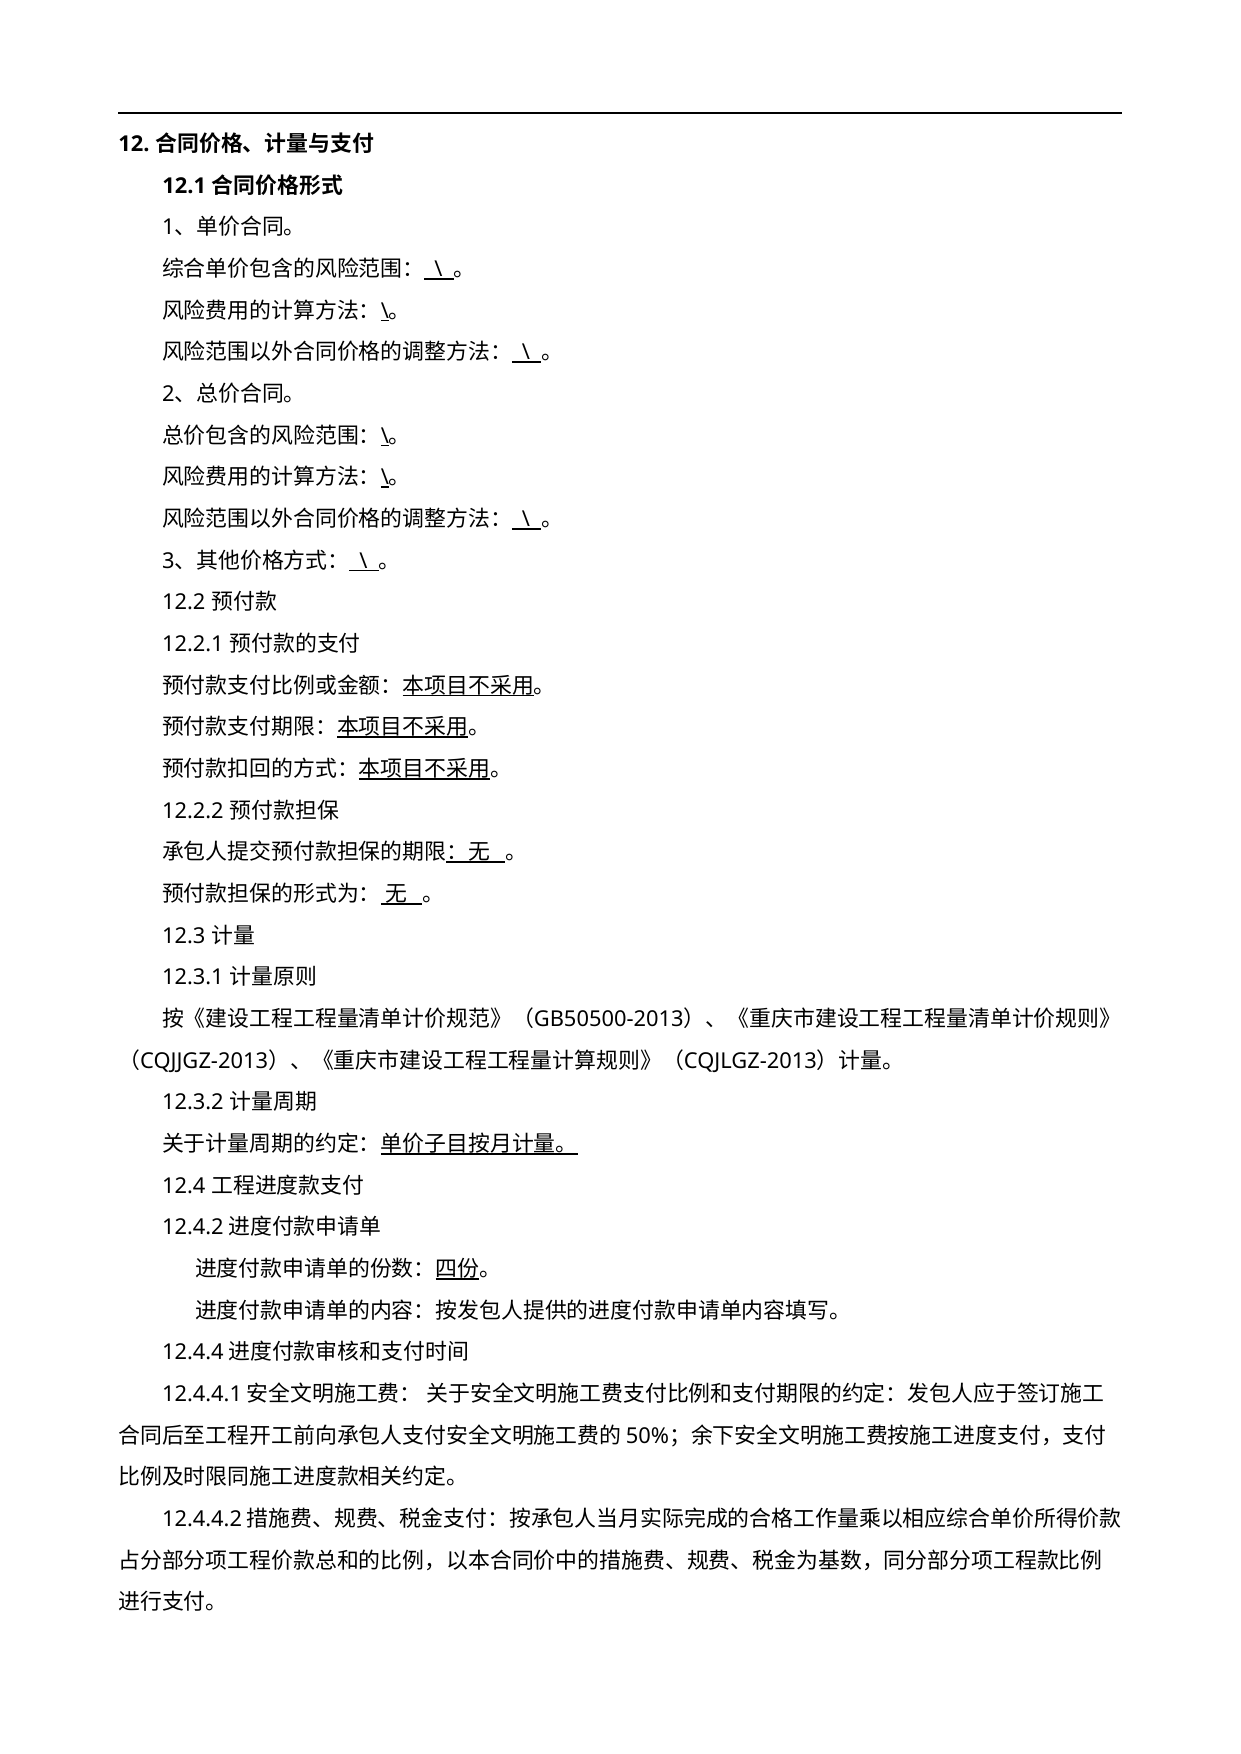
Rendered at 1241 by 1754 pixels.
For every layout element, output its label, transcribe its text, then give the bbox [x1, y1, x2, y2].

text 1、单价合同。 [118, 201, 1122, 243]
text 12.4.4进度付款审核和支付时间 [118, 1326, 1122, 1368]
text 12.4.4.1安全文明施工费： 关于安全文明施工费支付比例和支付期限的约定：发包人应于签订施工合同后至工程开工前向承包人支付安全文明施工费的50%；余下安全文明施工费按施工进度支付，支付比例及时限同施工进度款相关约定。 [118, 1368, 1122, 1493]
text 进度付款申请单的内容：按发包人提供的进度付款申请单内容填写。 [118, 1285, 1122, 1326]
text 综合单价包含的风险范围： \ 。 [118, 243, 1122, 285]
text 12.4.4.2措施费、规费、税金支付：按承包人当月实际完成的合格工作量乘以相应综合单价所得价款占分部分项工程价款总和的比例，以本合同价中的措施费、规费、税金为基数，同分部分项工程款比例进行支付。 [118, 1493, 1122, 1618]
text 12.2.1 预付款的支付 [118, 618, 1122, 660]
text 12.2.2 预付款担保 [118, 785, 1122, 826]
text 12.3 计量 [118, 910, 1122, 951]
text 风险费用的计算方法：\。 [118, 451, 1122, 493]
text 按《建设工程工程量清单计价规范》（GB50500-2013）、《重庆市建设工程工程量清单计价规则》（CQJJGZ-2013）、《重庆市建设工程工程量计算规则》（CQJLGZ-2013）计量。 [118, 993, 1122, 1076]
text 风险范围以外合同价格的调整方法： \ 。 [118, 493, 1122, 535]
text 3、其他价格方式： \ 。 [118, 535, 1122, 576]
text 关于计量周期的约定：单价子目按月计量。 [118, 1118, 1122, 1160]
text 2、总价合同。 [118, 368, 1122, 410]
text 承包人提交预付款担保的期限：无 。 [118, 826, 1122, 868]
text 风险费用的计算方法：\。 [118, 285, 1122, 326]
text 12. 合同价格、计量与支付 [118, 118, 1122, 160]
text 预付款支付期限：本项目不采用。 [118, 701, 1122, 743]
text 预付款担保的形式为： 无 。 [118, 868, 1122, 910]
text 12.4 工程进度款支付 [118, 1160, 1122, 1201]
text 12.4.2进度付款申请单 [118, 1201, 1122, 1243]
text 12.3.2 计量周期 [118, 1076, 1122, 1118]
text 风险范围以外合同价格的调整方法： \ 。 [118, 326, 1122, 368]
text 预付款支付比例或金额：本项目不采用。 [118, 660, 1122, 701]
text 12.3.1 计量原则 [118, 951, 1122, 993]
text 进度付款申请单的份数：四份。 [118, 1243, 1122, 1285]
text 预付款扣回的方式：本项目不采用。 [118, 743, 1122, 785]
text 总价包含的风险范围：\。 [118, 410, 1122, 451]
text 12.1 合同价格形式 [118, 160, 1122, 201]
text 12.2 预付款 [118, 576, 1122, 618]
